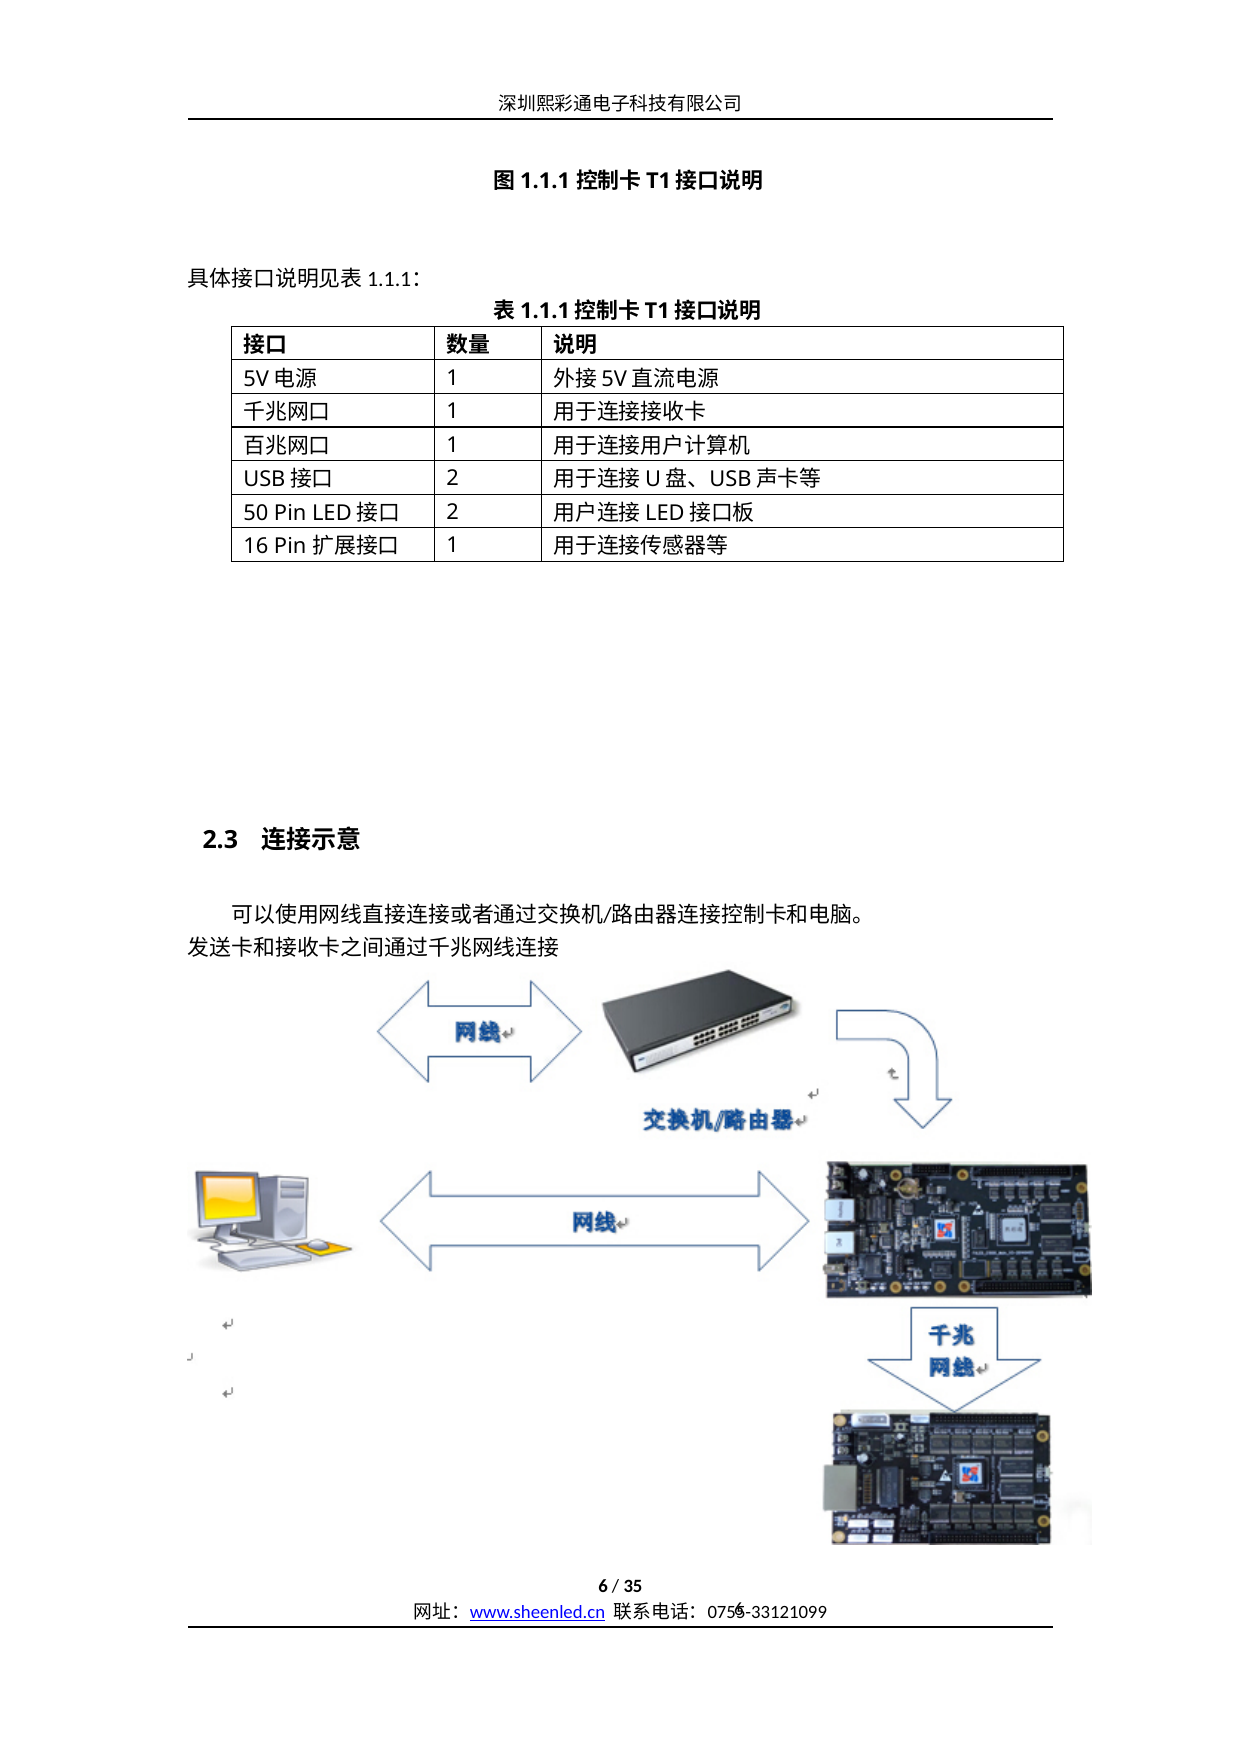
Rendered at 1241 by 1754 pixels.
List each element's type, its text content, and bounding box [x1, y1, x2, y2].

table_cell USB接口 [232, 461, 434, 493]
table_cell 百兆网口 [232, 428, 434, 460]
table_cell 外接5V直流电源 [542, 360, 1063, 393]
table_cell 2 [435, 495, 541, 527]
list 图1.1.1 控制卡T1接口说明 [269, 163, 1053, 196]
table_cell 千兆网口 [232, 394, 434, 426]
picture [187, 961, 1092, 1545]
text 具体接口说明见表1.1.1： [187, 261, 1053, 293]
table_cell 2 [435, 461, 541, 493]
table_header 说明 [542, 327, 1063, 359]
table_cell 用于连接接收卡 [542, 394, 1063, 426]
table_cell 1 [435, 394, 541, 426]
subtitle 连接示意 [202, 805, 1031, 870]
table_cell 用户连接LED接口板 [542, 495, 1063, 527]
table_cell 1 [435, 528, 541, 561]
table_cell 1 [435, 428, 541, 460]
text 发送卡和接收卡之间通过千兆网线连接 [187, 929, 1053, 961]
table_cell 50 Pin LED接口 [232, 495, 434, 527]
text 可以使用网线直接连接或者通过交换机/路由器连接控制卡和电脑。 [187, 897, 1053, 929]
table_cell 用于连接用户计算机 [542, 428, 1063, 460]
table_cell 5V电源 [232, 360, 434, 393]
table_header 数量 [435, 327, 541, 359]
table_header 接口 [232, 327, 434, 359]
table_cell 16 Pin 扩展接口 [232, 528, 434, 561]
table_cell 用于连接U盘、USB声卡等 [542, 461, 1063, 493]
table_cell 用于连接传感器等 [542, 528, 1063, 561]
list 表1.1.1控制卡T1接口说明 [269, 293, 1053, 326]
table_cell 1 [435, 360, 541, 393]
